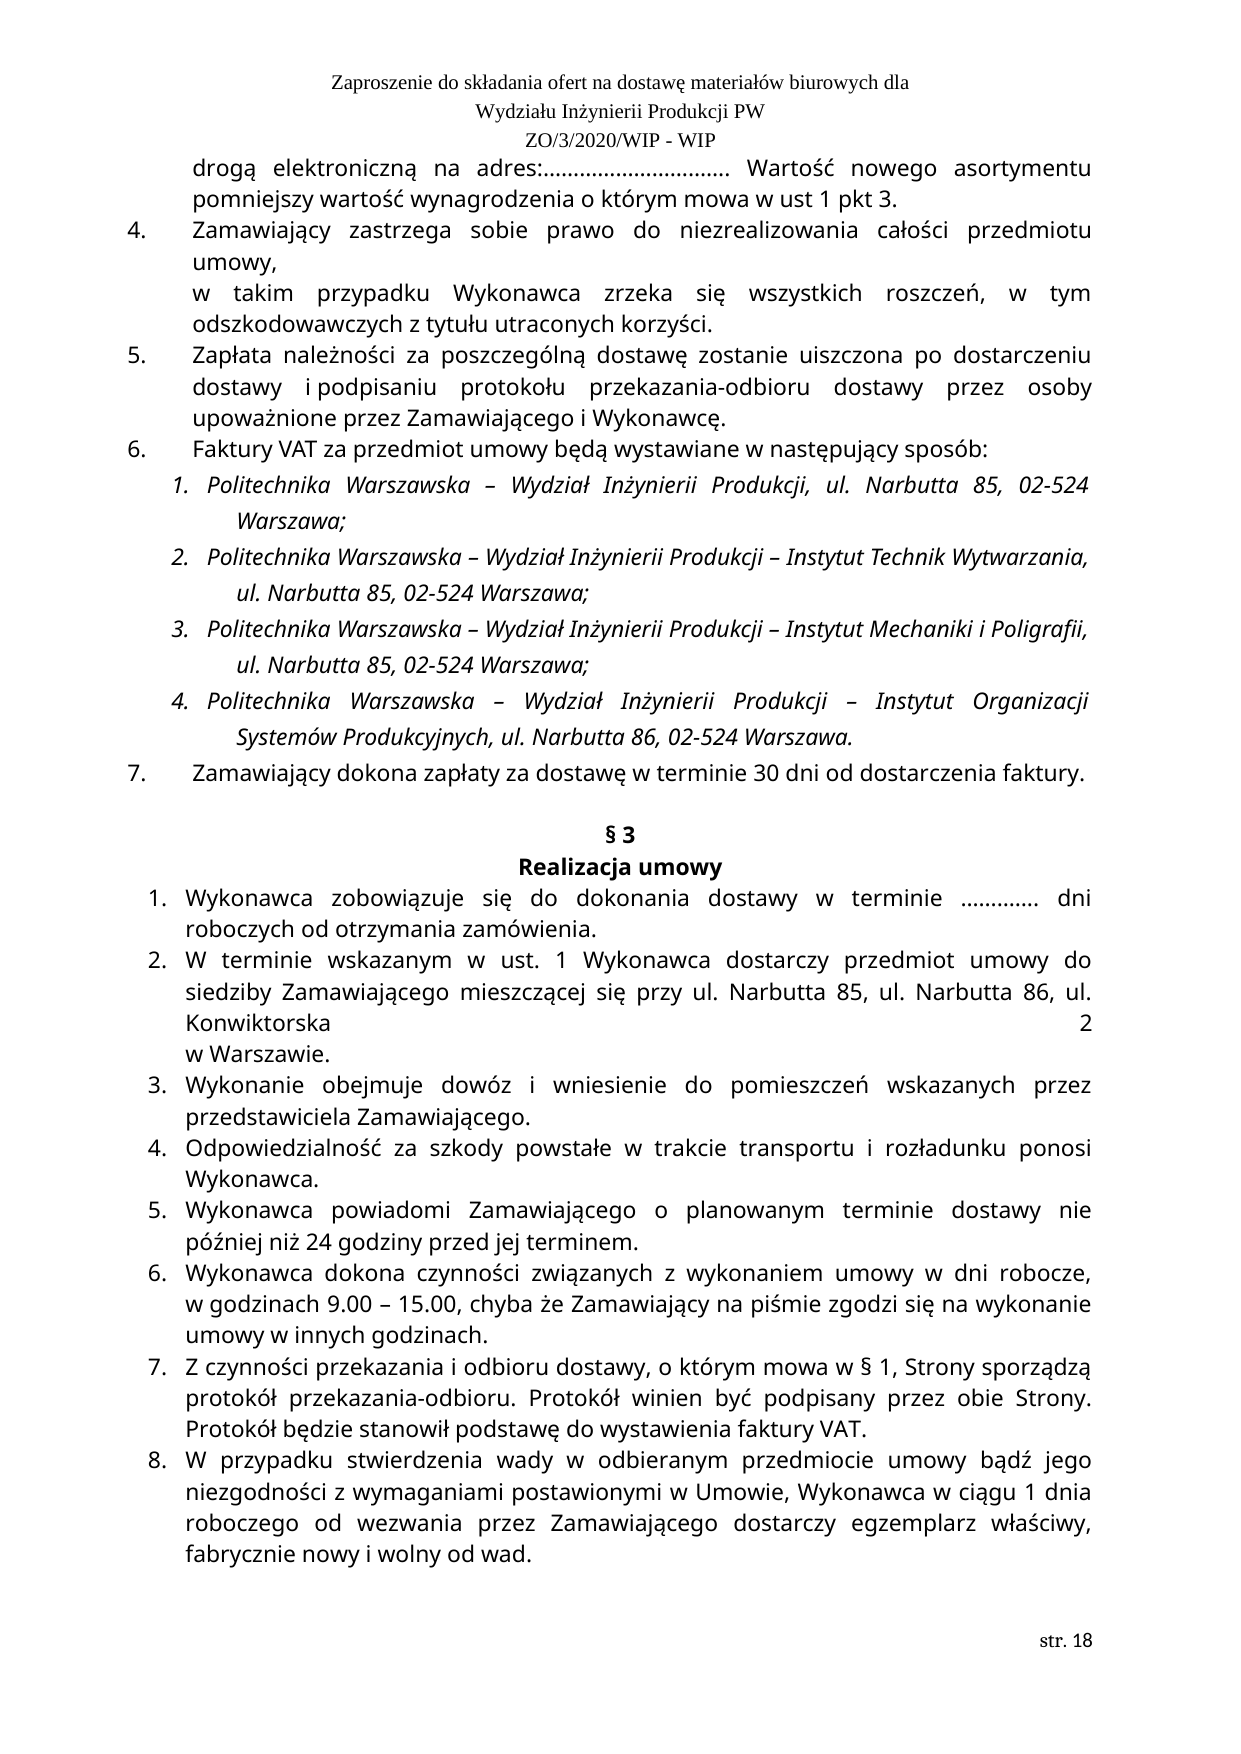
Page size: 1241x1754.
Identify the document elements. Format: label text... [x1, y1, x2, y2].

list W przypadku stwierdzenia wady w odbieranym przedmiocie umowy bądź jego niezgodności z wymaganiami postawionymi w Umowie, Wykonawca w ciągu 1 dnia roboczego od wezwania przez Zamawiającego dostarczy egzemplarz właściwy, fabrycznie nowy i wolny od wad. [148, 1444, 1093, 1569]
list Zamawiający dokona zapłaty za dostawę w terminie 30 dni od dostarczenia faktury. [127, 757, 1093, 788]
list Politechnika Warszawska – Wydział Inżynierii Produkcji – Instytut Mechaniki i Poligrafii, ul. Narbutta 85, 02-524 Warszawa; [171, 613, 1093, 680]
list Z czynności przekazania i odbioru dostawy, o którym mowa w § 1, Strony sporządzą protokół przekazania-odbioru. Protokół winien być podpisany przez obie Strony. Protokół będzie stanowił podstawę do wystawienia faktury VAT. [148, 1350, 1093, 1444]
list Wykonawca dokona czynności związanych z wykonaniem umowy w dni robocze, w godzinach 9.00 – 15.00, chyba że Zamawiający na piśmie zgodzi się na wykonanie umowy w innych godzinach. [148, 1257, 1093, 1350]
list Zapłata należności za poszczególną dostawę zostanie uiszczona po dostarczeniu dostawy i podpisaniu protokołu przekazania-odbioru dostawy przez osoby upoważnione przez Zamawiającego i Wykonawcę. [127, 339, 1093, 433]
list Politechnika Warszawska – Wydział Inżynierii Produkcji, ul. Narbutta 85, 02-524 Warszawa; [171, 469, 1093, 536]
text Realizacja umowy [148, 850, 1093, 882]
list W terminie wskazanym w ust. 1 Wykonawca dostarczy przedmiot umowy do siedziby Zamawiającego mieszczącej się przy ul. Narbutta 85, ul. Narbutta 86, ul. Konwiktorska 2 w Warszawie. [148, 944, 1093, 1069]
list Wykonawca zobowiązuje się do dokonania dostawy w terminie …………. dni roboczych od otrzymania zamówienia. [148, 882, 1093, 944]
list Zamawiający zastrzega sobie prawo do niezrealizowania całości przedmiotu umowy, w takim przypadku Wykonawca zrzeka się wszystkich roszczeń, w tym odszkodowawczych z tytułu utraconych korzyści. [127, 214, 1093, 339]
list Odpowiedzialność za szkody powstałe w trakcie transportu i rozładunku ponosi Wykonawca. [148, 1132, 1093, 1194]
list Politechnika Warszawska – Wydział Inżynierii Produkcji – Instytut Technik Wytwarzania, ul. Narbutta 85, 02-524 Warszawa; [171, 541, 1093, 608]
list Politechnika Warszawska – Wydział Inżynierii Produkcji – Instytut Organizacji Systemów Produkcyjnych, ul. Narbutta 86, 02-524 Warszawa. [171, 685, 1093, 752]
text § 3 [148, 819, 1093, 850]
list Wykonawca powiadomi Zamawiającego o planowanym terminie dostawy nie później niż 24 godziny przed jej terminem. [148, 1194, 1093, 1257]
list Faktury VAT za przedmiot umowy będą wystawiane w następujący sposób: [127, 433, 1093, 464]
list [127, 152, 1093, 214]
list Wykonanie obejmuje dowóz i wniesienie do pomieszczeń wskazanych przez przedstawiciela Zamawiającego. [148, 1069, 1093, 1132]
